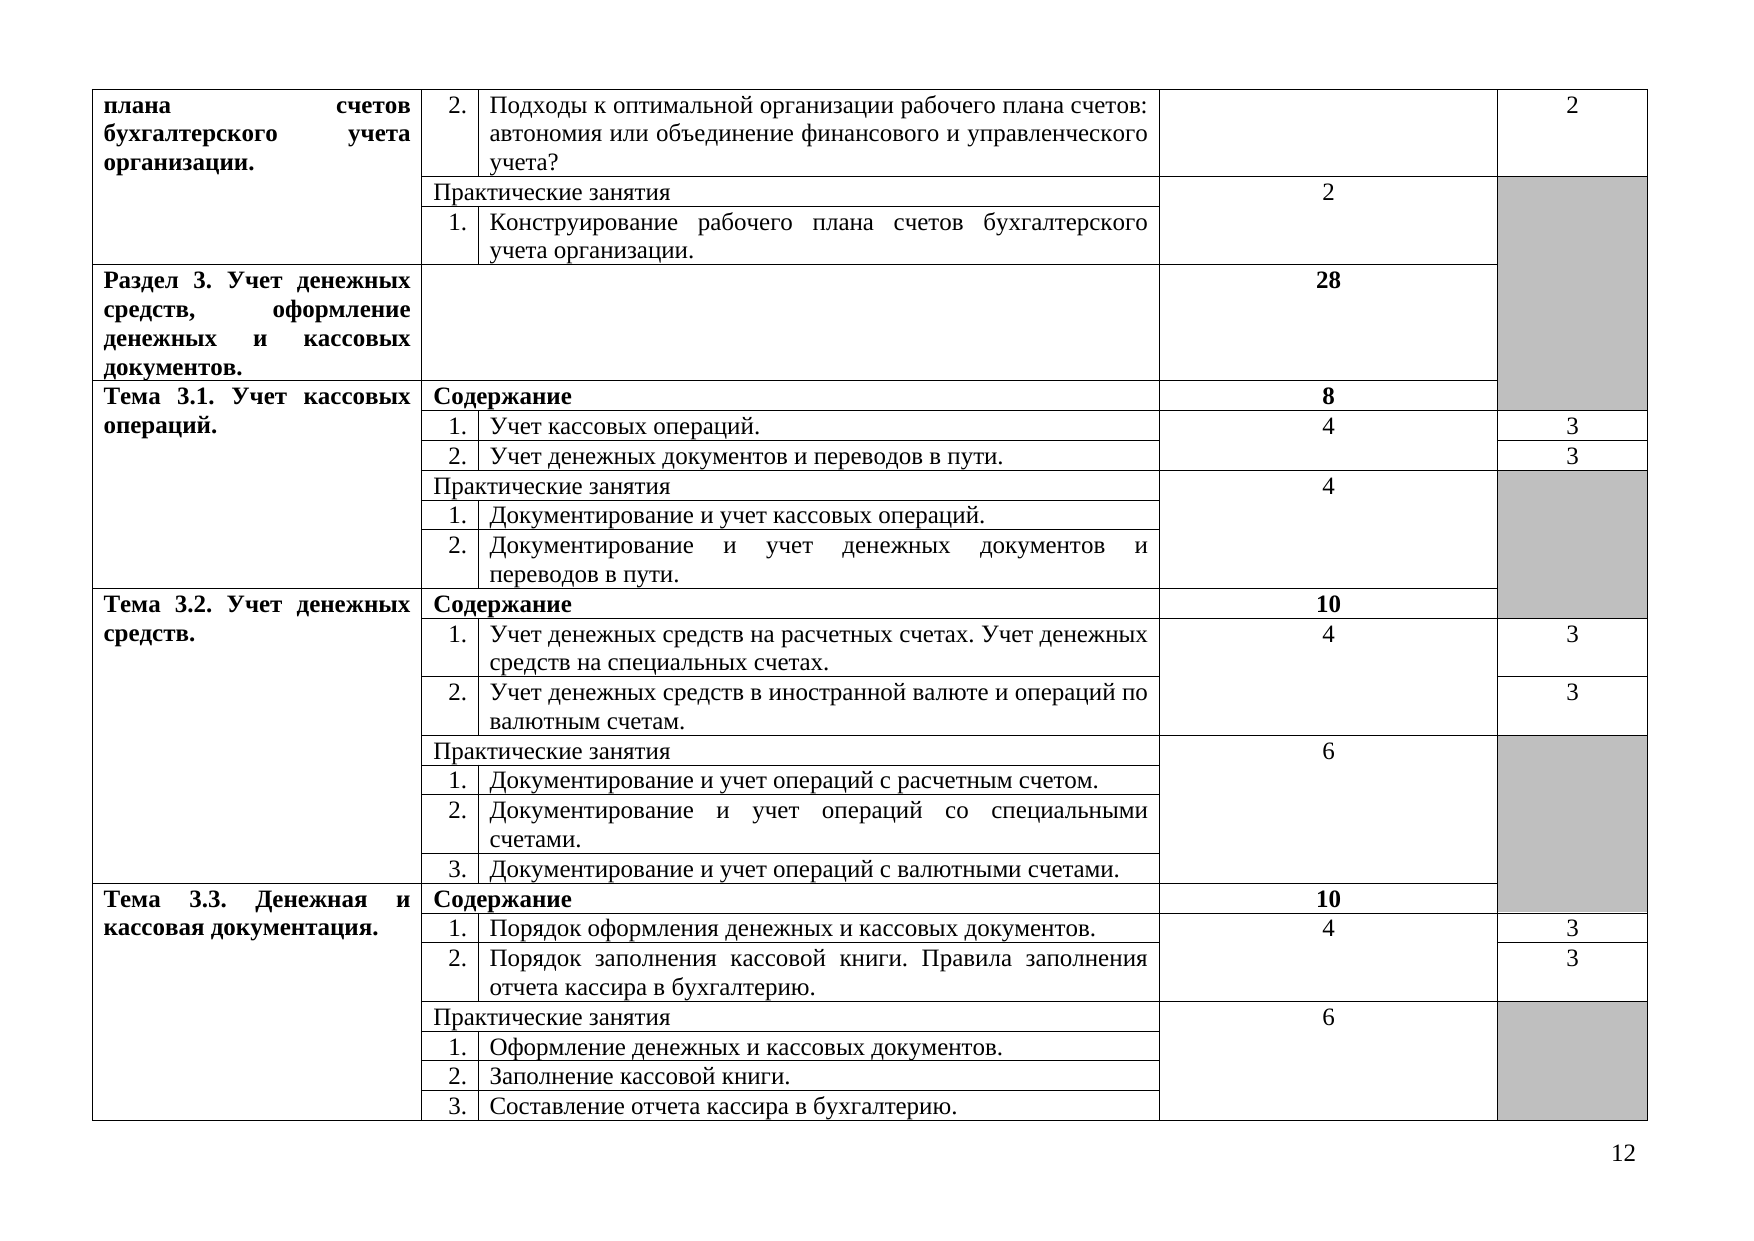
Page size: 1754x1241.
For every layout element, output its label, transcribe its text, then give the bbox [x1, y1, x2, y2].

table_cell 2 [1498, 90, 1647, 176]
table_cell Содержание [422, 884, 1159, 912]
table_cell Тема 3.1. Учет кассовых операций. [93, 381, 421, 588]
table_cell Порядок заполнения кассовой книги. Правила заполнения отчета кассира в бухгалтерию. [479, 943, 1159, 1001]
table_cell Подходы к оптимальной организации рабочего плана счетов: автономия или объединение финансового и управленческого учета? [479, 90, 1159, 176]
table_cell 6 [1160, 736, 1497, 883]
table_cell [1498, 736, 1647, 912]
table_cell 2. [422, 441, 478, 470]
table_cell 1. [422, 766, 478, 794]
table_cell 1. [422, 207, 478, 264]
table_cell Документирование и учет операций с расчетным счетом. [479, 766, 1159, 794]
table_cell 3 [1498, 914, 1647, 942]
table_cell 3 [1498, 943, 1647, 1001]
table_cell 28 [1160, 265, 1497, 380]
table_cell 1. [422, 501, 478, 529]
table_cell Тема 3.2. Учет денежных средств. [93, 589, 421, 883]
table_cell Содержание [422, 589, 1159, 618]
table_cell [1498, 471, 1647, 618]
table_cell 2. [422, 1061, 478, 1090]
table_cell 3. [422, 1091, 478, 1120]
table_cell 1. [422, 619, 478, 676]
table_cell 10 [1160, 589, 1497, 618]
table_cell Составление отчета кассира в бухгалтерию. [479, 1091, 1159, 1120]
table_cell Учет денежных документов и переводов в пути. [479, 441, 1159, 470]
table_cell Учет денежных средств в иностранной валюте и операций по валютным счетам. [479, 677, 1159, 735]
table_cell Тема 3.3. Денежная и кассовая документация. [93, 884, 421, 1120]
table_cell 4 [1160, 411, 1497, 470]
table_cell Практические занятия [422, 736, 1159, 764]
table_cell Документирование и учет кассовых операций. [479, 501, 1159, 529]
table_cell 2. [422, 943, 478, 1001]
table_cell Порядок оформления денежных и кассовых документов. [479, 914, 1159, 942]
table_cell Заполнение кассовой книги. [479, 1061, 1159, 1090]
table_cell [1498, 1002, 1647, 1120]
table_cell 3 [1498, 619, 1647, 676]
table_cell 2. [422, 795, 478, 853]
table_cell 10 [1160, 884, 1497, 912]
table_cell Документирование и учет денежных документов и переводов в пути. [479, 530, 1159, 588]
table_cell Учет денежных средств на расчетных счетах. Учет денежных средств на специальных счетах. [479, 619, 1159, 676]
table_cell 2 [1160, 177, 1497, 264]
table_cell 1. [422, 411, 478, 440]
table_cell Оформление денежных и кассовых документов. [479, 1032, 1159, 1060]
table_cell Практические занятия [422, 471, 1159, 499]
table_cell 2. [422, 90, 478, 176]
table_cell 8 [1160, 381, 1497, 410]
table_cell 4 [1160, 471, 1497, 588]
table_cell Практические занятия [422, 1002, 1159, 1031]
table_cell Документирование и учет операций с валютными счетами. [479, 854, 1159, 883]
table_cell 1. [422, 914, 478, 942]
table_cell [422, 265, 1159, 380]
table_cell 1. [422, 1032, 478, 1060]
table_cell 4 [1160, 90, 1497, 176]
table_cell 4 [1160, 619, 1497, 735]
table_cell Практические занятия [422, 177, 1159, 206]
table_cell 4 [1160, 914, 1497, 1001]
table_cell Учет кассовых операций. [479, 411, 1159, 440]
table_cell 3. [422, 854, 478, 883]
table_cell 2. [422, 530, 478, 588]
table_cell 3 [1498, 441, 1647, 470]
table_cell [1498, 177, 1647, 410]
table_cell Раздел 3. Учет денежных средств, оформление денежных и кассовых документов. [93, 265, 421, 380]
table_cell 6 [1160, 1002, 1497, 1120]
table_cell 2. [422, 677, 478, 735]
table_cell 3 [1498, 677, 1647, 735]
table_cell 3 [1498, 411, 1647, 440]
table_cell Содержание [422, 381, 1159, 410]
table_cell Документирование и учет операций со специальными счетами. [479, 795, 1159, 853]
table_cell Конструирование рабочего плана счетов бухгалтерского учета организации. [479, 207, 1159, 264]
